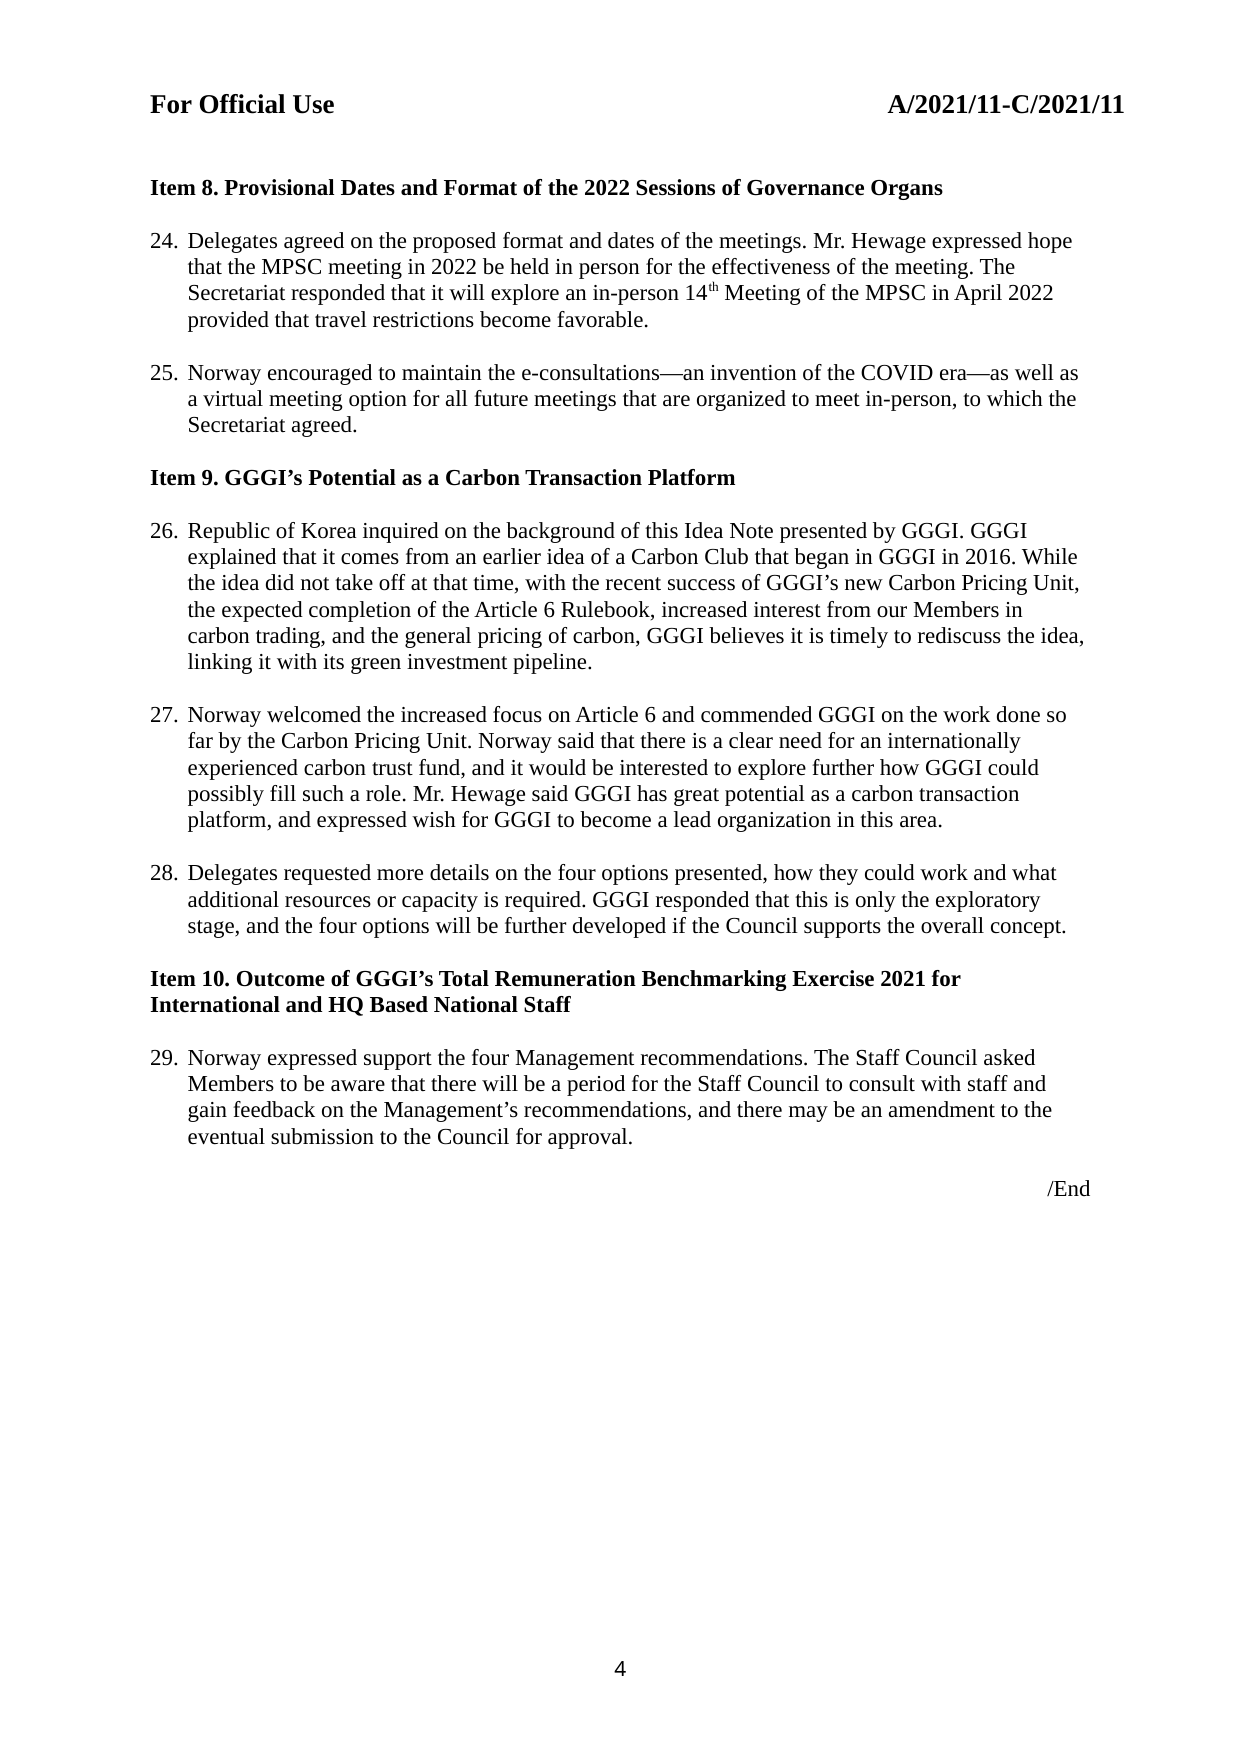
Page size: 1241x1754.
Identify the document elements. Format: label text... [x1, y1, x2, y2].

text Item 9. GGGI’s Potential as a Carbon Transaction Platform [150, 464, 1090, 490]
list Delegates requested more details on the four options presented, how they could work and what additional resources or capacity is required. GGGI responded that this is only the exploratory stage, and the four options will be further developed if the Council supports the overall concept. [150, 859, 1090, 938]
list Norway expressed support the four Management recommendations. The Staff Council asked Members to be aware that there will be a period for the Staff Council to consult with staff and gain feedback on the Management’s recommendations, and there may be an amendment to the eventual submission to the Council for approval. [150, 1044, 1090, 1149]
list Republic of Korea inquired on the background of this Idea Note presented by GGGI. GGGI explained that it comes from an earlier idea of a Carbon Club that began in GGGI in 2016. While the idea did not take off at that time, with the recent success of GGGI’s new Carbon Pricing Unit, the expected completion of the Article 6 Rulebook, increased interest from our Members in carbon trading, and the general pricing of carbon, GGGI believes it is timely to rediscuss the idea, linking it with its green investment pipeline. [150, 517, 1090, 675]
text /End [150, 1176, 1090, 1202]
text Item 10. Outcome of GGGI’s Total Remuneration Benchmarking Exercise 2021 for International and HQ Based National Staff [150, 965, 1090, 1017]
list Norway welcomed the increased focus on Article 6 and commended GGGI on the work done so far by the Carbon Pricing Unit. Norway said that there is a clear need for an internationally experienced carbon trust fund, and it would be interested to explore further how GGGI could possibly fill such a role. Mr. Hewage said GGGI has great potential as a carbon transaction platform, and expressed wish for GGGI to become a lead organization in this area. [150, 701, 1090, 833]
list Delegates agreed on the proposed format and dates of the meetings. Mr. Hewage expressed hope that the MPSC meeting in 2022 be held in person for the effectiveness of the meeting. The Secretariat responded that it will explore an in-person 14th Meeting of the MPSC in April 2022 provided that travel restrictions become favorable. [150, 227, 1090, 332]
text Item 8. Provisional Dates and Format of the 2022 Sessions of Governance Organs [150, 174, 1090, 200]
list Norway encouraged to maintain the e-consultations—an invention of the COVID era—as well as a virtual meeting option for all future meetings that are organized to meet in-person, to which the Secretariat agreed. [150, 358, 1090, 438]
